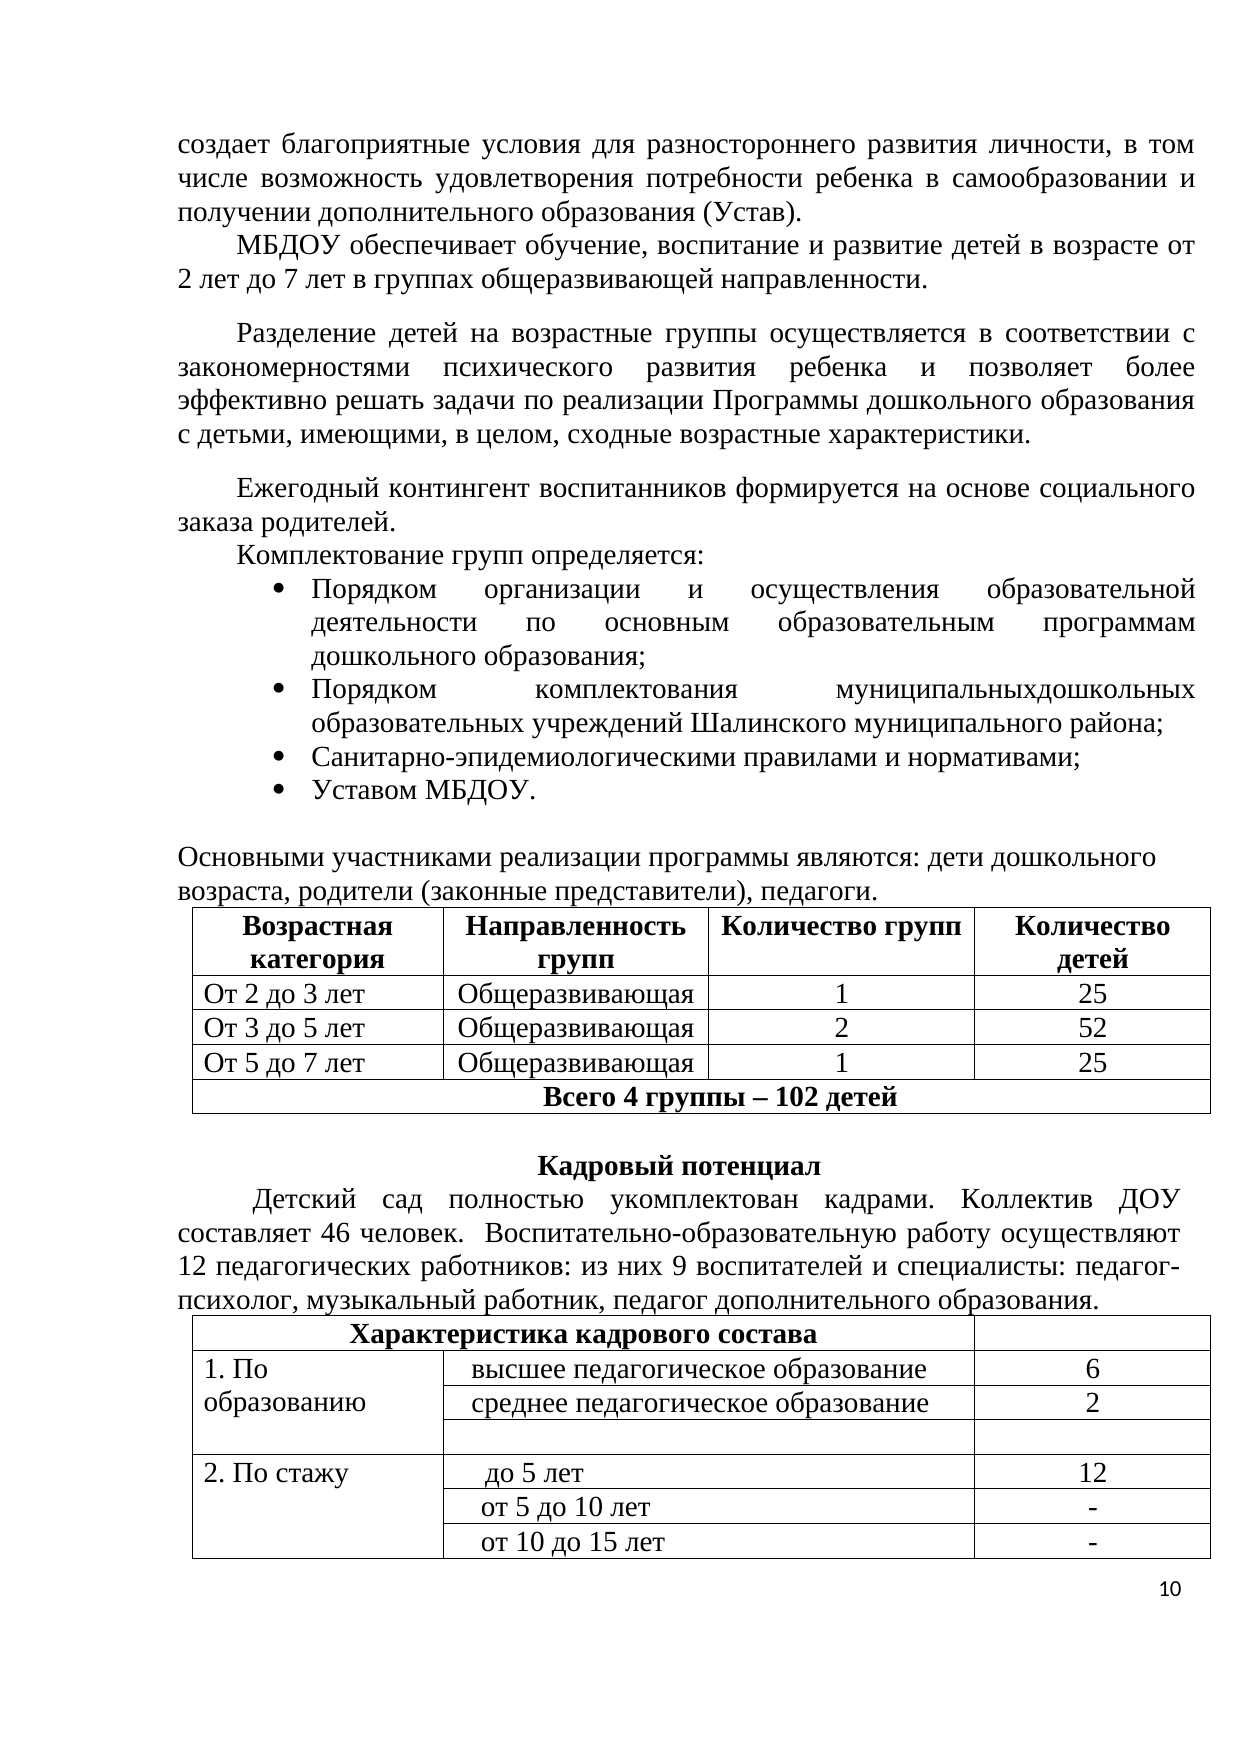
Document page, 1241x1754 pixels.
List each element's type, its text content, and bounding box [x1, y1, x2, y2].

table_cell 2 [709, 1010, 974, 1044]
table_header [975, 1316, 1210, 1350]
table_cell Всего 4 группы – 102 детей [193, 1080, 1210, 1113]
table_header Характеристика кадрового состава [193, 1316, 974, 1350]
table_cell - [975, 1524, 1210, 1557]
table_cell Общеразвивающая [444, 1010, 708, 1044]
table_header Количество детей [975, 908, 1210, 975]
table_cell 52 [975, 1010, 1210, 1044]
table_cell От 5 до 7 лет [193, 1045, 443, 1078]
table_header Возрастная категория [193, 908, 443, 975]
table_cell Общеразвивающая [444, 1045, 708, 1078]
table_cell От 2 до 3 лет [193, 976, 443, 1009]
text Кадровый потенциал [177, 1148, 1181, 1181]
text Разделение детей на возрастные группы осуществляется в соответствии с закономерностями психического развития ребенка и позволяет более эффективно решать задачи по реализации Программы дошкольного образования с детьми, имеющими, в целом, сходные возрастные характеристики. [177, 315, 1196, 449]
table_cell От 3 до 5 лет [193, 1010, 443, 1044]
table_cell [975, 1420, 1210, 1454]
list Уставом МБДОУ. [274, 772, 1196, 806]
text МБДОУ обеспечивает обучение, воспитание и развитие детей в возрасте от 2 лет до 7 лет в группах общеразвивающей направленности. [177, 227, 1196, 294]
table_cell от 10 до 15 лет [444, 1524, 974, 1557]
text Основными участниками реализации программы являются: дети дошкольного возраста, родители (законные представители), педагоги. [177, 839, 1181, 907]
list Санитарно-эпидемиологическими правилами и нормативами; [274, 739, 1196, 772]
text Детский сад полностью укомплектован кадрами. Коллектив ДОУ составляет 46 человек. Воспитательно-образовательную работу осуществляют 12 педагогических работников: из них 9 воспитателей и специалисты: педагог-психолог, музыкальный работник, педагог дополнительного образования. [177, 1181, 1181, 1315]
table_cell [444, 1420, 974, 1454]
table_header Количество групп [709, 908, 974, 975]
table_cell от 5 до 10 лет [444, 1489, 974, 1523]
table_cell - [975, 1489, 1210, 1523]
table_cell 25 [975, 976, 1210, 1009]
table_cell 2 [975, 1386, 1210, 1419]
table_header Направленность групп [444, 908, 708, 975]
table_cell 1 [709, 1045, 974, 1078]
text Комплектование групп определяется: [177, 537, 1196, 571]
table_cell 12 [975, 1455, 1210, 1488]
table_cell Общеразвивающая [444, 976, 708, 1009]
table_cell до 5 лет [444, 1455, 974, 1488]
table_cell среднее педагогическое образование [444, 1386, 974, 1419]
table_cell 6 [975, 1351, 1210, 1384]
list Порядком комплектования муниципальныхдошкольных образовательных учреждений Шалинского муниципального района; [274, 671, 1196, 739]
table_cell 2. По стажу [193, 1455, 443, 1557]
table_cell высшее педагогическое образование [444, 1351, 974, 1384]
text Ежегодный контингент воспитанников формируется на основе социального заказа родителей. [177, 470, 1196, 537]
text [177, 127, 1196, 227]
table_cell 25 [975, 1045, 1210, 1078]
table_cell 1. По образованию [193, 1351, 443, 1454]
table_cell 1 [709, 976, 974, 1009]
list Порядком организации и осуществления образовательной деятельности по основным образовательным программам дошкольного образования; [274, 571, 1196, 671]
